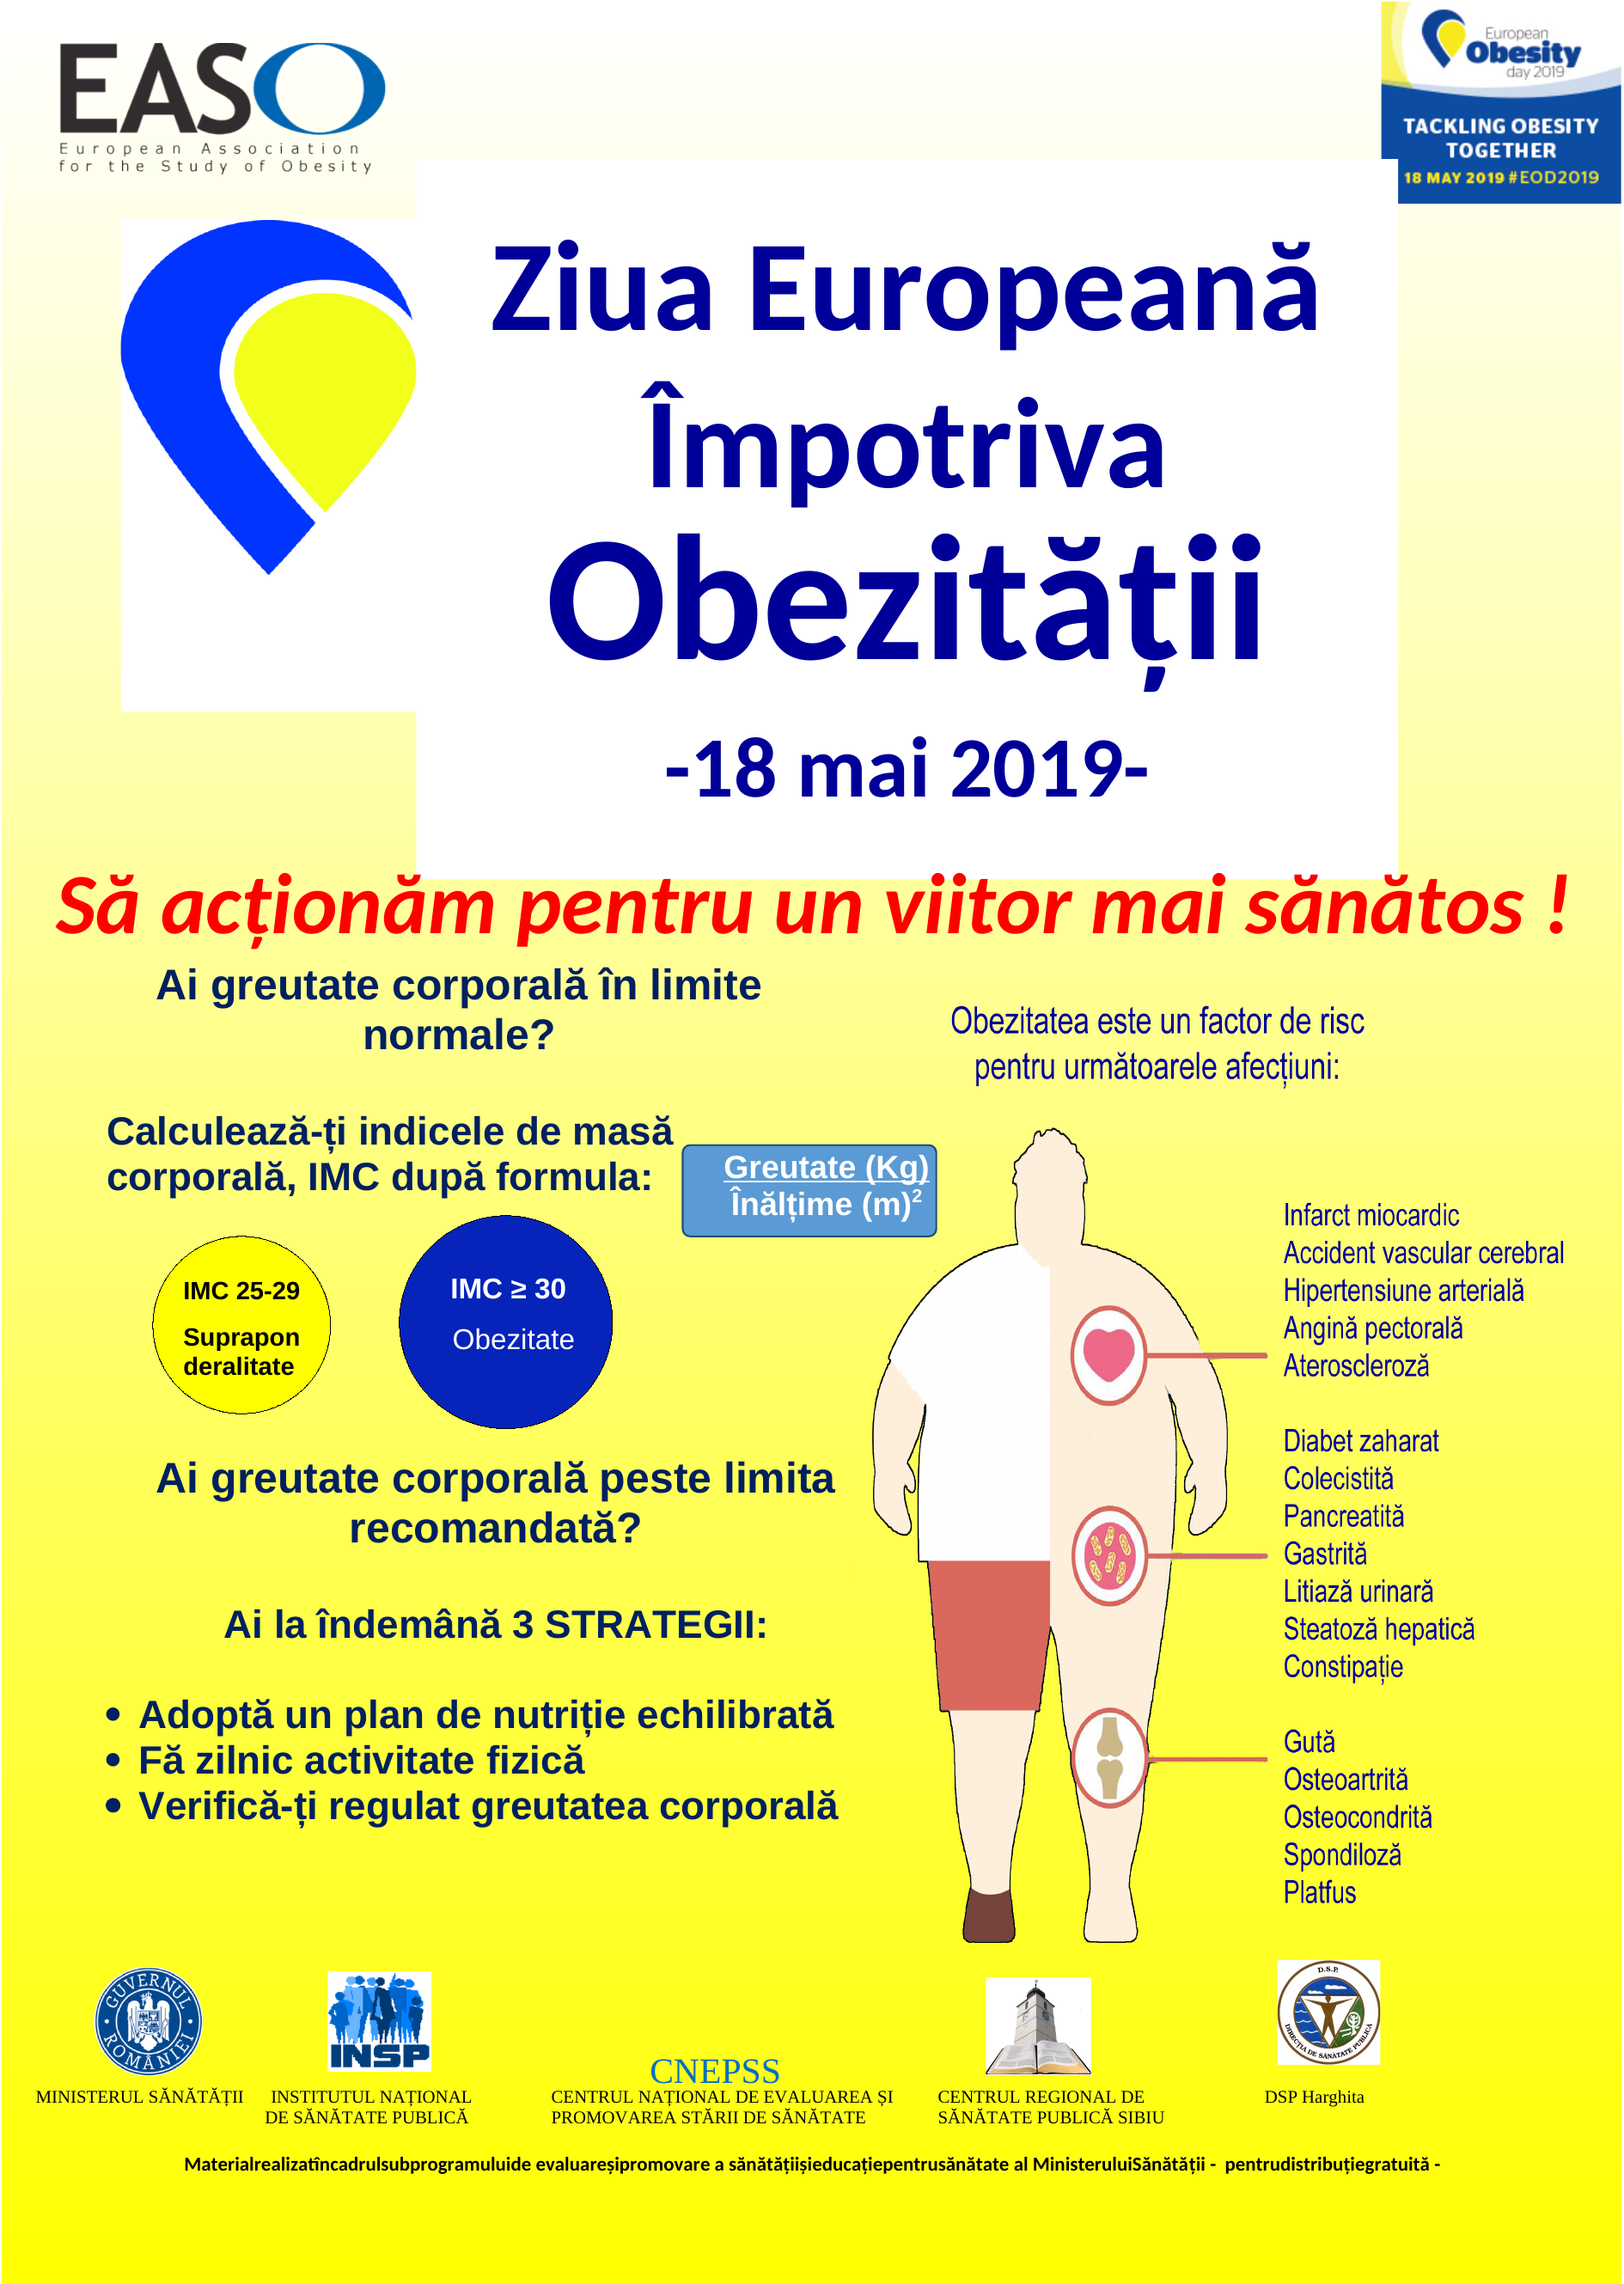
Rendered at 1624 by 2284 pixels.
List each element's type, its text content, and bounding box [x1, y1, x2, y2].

picture [986, 1977, 1091, 2075]
picture [1381, 2, 1621, 204]
text DE SĂNĂTATE PUBLICĂ PROMOVAREA STĂRII DE SĂNĂTATE SĂNĂTATE PUBLICĂ SIBIU [229, 2107, 1589, 2128]
text MINISTERUL SĂNĂTĂȚII INSTITUTUL NAȚIONAL CENTRUL NAȚIONAL DE EVALUAREA ȘI CENTRUL REGIONAL DE DSP Harghita [35, 2086, 1589, 2107]
text Materialrealizatîncadrulsubprogramuluide evaluareşipromovare a sănătăţiişieducaţiepentrusănătate al MinisteruluiSănătății - pentrudistribuțiegratuită - [35, 2152, 1589, 2176]
picture [828, 984, 1576, 1960]
picture [327, 1971, 432, 2072]
picture [94, 1967, 203, 2076]
picture [59, 43, 386, 174]
picture [120, 220, 416, 711]
